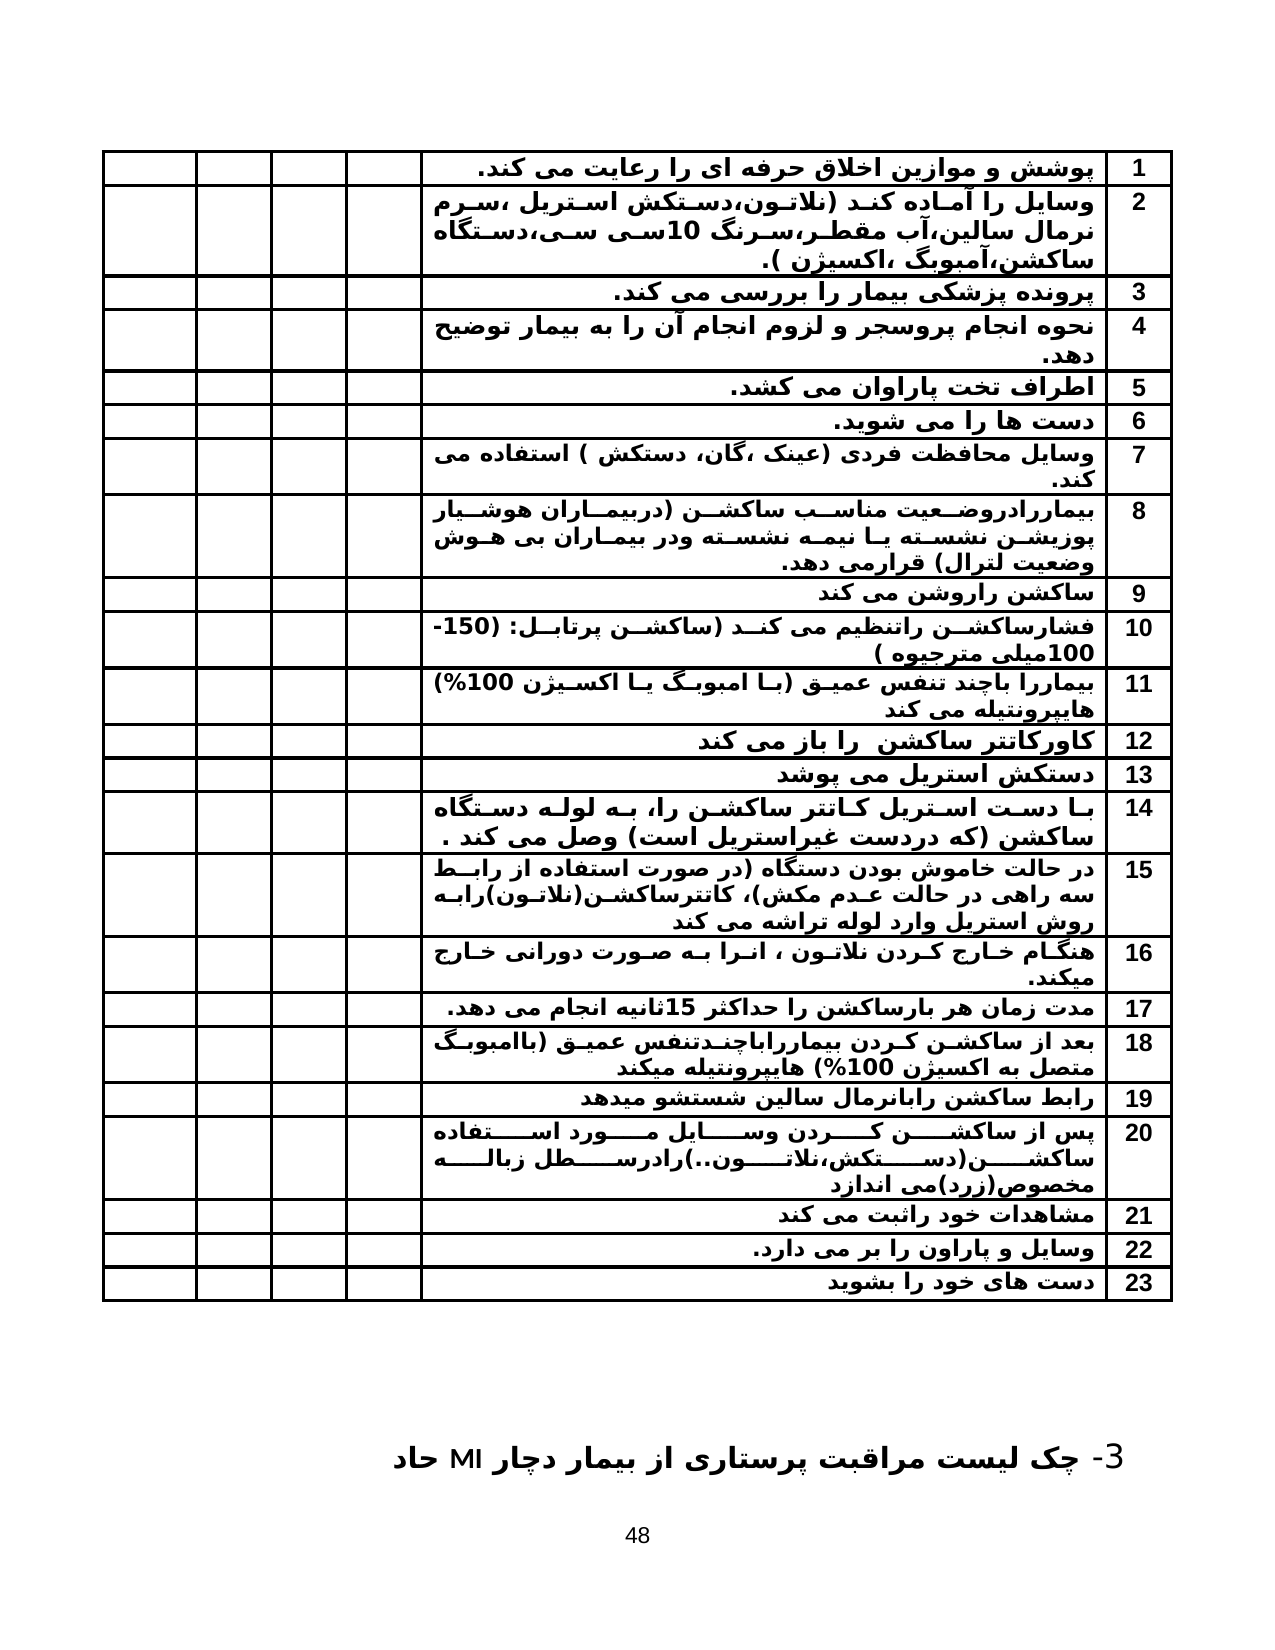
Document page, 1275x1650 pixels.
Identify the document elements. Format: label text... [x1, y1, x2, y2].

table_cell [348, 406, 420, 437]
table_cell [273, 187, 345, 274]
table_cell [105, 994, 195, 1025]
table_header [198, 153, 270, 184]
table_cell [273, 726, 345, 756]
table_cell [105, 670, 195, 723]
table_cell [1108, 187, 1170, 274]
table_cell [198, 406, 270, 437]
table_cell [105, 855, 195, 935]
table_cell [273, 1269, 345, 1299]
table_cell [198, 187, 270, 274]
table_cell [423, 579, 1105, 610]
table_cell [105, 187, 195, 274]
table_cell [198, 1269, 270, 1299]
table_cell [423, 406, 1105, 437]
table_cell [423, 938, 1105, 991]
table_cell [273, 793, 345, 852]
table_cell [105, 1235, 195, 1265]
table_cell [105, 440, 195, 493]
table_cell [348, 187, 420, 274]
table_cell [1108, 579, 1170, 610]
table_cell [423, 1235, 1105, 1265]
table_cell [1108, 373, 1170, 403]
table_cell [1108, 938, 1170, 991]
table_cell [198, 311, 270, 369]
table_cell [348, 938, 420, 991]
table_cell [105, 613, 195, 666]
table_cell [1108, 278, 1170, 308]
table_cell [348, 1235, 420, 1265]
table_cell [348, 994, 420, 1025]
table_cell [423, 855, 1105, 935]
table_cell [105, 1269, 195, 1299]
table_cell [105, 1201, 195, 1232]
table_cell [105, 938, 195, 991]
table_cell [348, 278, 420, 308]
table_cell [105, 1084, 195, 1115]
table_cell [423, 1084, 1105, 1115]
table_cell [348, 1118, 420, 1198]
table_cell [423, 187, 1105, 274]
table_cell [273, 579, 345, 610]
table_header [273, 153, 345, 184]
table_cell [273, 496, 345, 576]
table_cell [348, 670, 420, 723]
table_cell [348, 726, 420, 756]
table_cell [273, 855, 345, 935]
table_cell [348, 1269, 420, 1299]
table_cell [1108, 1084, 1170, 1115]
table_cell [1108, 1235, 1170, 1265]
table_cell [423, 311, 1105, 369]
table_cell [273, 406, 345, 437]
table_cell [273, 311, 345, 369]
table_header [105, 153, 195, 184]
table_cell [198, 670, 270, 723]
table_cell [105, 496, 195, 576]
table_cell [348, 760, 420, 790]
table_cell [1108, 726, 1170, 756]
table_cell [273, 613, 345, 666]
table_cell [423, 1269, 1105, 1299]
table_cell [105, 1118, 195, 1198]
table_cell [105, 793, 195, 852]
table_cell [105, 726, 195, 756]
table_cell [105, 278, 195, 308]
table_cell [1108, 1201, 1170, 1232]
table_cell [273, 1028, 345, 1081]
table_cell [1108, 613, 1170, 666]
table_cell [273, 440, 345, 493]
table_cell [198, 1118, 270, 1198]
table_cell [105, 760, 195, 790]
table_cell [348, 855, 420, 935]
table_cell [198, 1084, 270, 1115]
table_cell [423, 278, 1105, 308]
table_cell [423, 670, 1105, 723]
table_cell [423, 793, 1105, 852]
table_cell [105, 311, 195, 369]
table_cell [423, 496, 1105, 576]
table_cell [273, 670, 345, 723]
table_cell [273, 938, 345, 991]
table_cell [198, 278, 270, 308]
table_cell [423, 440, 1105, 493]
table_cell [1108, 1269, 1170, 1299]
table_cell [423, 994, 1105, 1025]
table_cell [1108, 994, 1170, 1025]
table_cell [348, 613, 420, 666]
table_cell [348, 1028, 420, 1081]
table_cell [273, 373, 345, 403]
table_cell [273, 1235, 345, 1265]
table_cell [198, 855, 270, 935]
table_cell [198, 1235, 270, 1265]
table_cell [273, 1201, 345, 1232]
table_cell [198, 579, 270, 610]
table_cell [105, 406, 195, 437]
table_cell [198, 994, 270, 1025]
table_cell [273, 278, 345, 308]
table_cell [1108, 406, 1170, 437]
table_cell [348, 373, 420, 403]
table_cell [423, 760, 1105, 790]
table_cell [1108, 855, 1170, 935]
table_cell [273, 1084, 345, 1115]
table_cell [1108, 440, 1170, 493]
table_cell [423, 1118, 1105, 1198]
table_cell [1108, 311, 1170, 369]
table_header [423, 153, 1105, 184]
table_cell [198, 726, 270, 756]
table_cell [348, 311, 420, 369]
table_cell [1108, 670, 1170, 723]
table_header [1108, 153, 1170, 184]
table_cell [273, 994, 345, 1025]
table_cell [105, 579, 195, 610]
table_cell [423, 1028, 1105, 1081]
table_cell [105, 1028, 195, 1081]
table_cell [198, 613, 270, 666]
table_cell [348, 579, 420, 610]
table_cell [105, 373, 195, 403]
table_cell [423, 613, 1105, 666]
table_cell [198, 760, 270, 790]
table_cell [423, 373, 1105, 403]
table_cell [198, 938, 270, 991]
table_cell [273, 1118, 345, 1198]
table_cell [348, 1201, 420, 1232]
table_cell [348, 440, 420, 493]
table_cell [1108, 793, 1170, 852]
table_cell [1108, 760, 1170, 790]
text 3- چک لیست مراقبت پرستاری از بیمار دچار MI حاد [150, 1437, 1125, 1476]
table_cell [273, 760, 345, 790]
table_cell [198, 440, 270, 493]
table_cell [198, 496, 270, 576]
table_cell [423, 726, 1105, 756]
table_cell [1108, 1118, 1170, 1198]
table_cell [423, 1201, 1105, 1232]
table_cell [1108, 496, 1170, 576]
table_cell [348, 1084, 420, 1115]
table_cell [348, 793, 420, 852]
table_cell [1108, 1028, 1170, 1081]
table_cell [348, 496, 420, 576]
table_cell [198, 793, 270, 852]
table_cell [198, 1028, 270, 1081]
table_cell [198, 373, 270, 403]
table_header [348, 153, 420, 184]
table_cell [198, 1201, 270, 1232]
